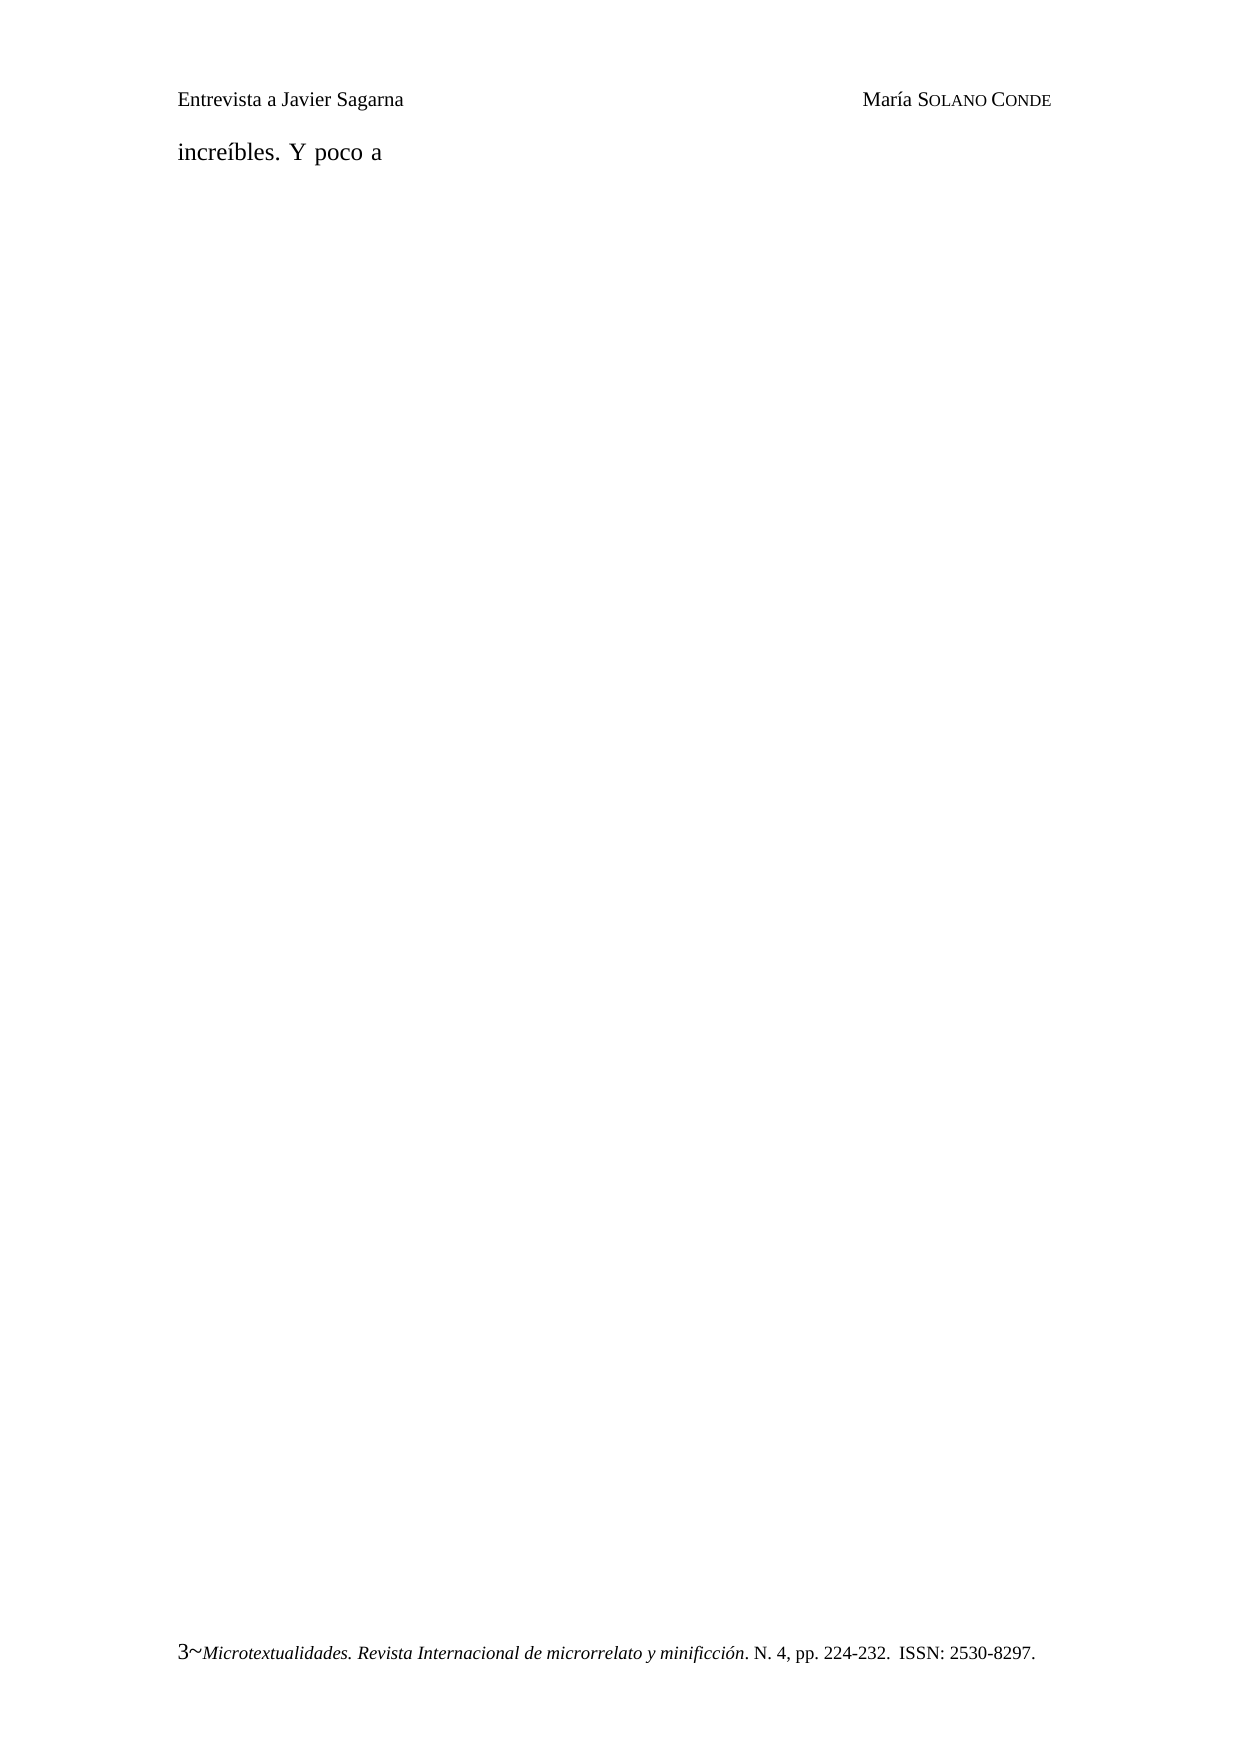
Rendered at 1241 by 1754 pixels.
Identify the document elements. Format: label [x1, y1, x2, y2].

text [177, 137, 1064, 166]
